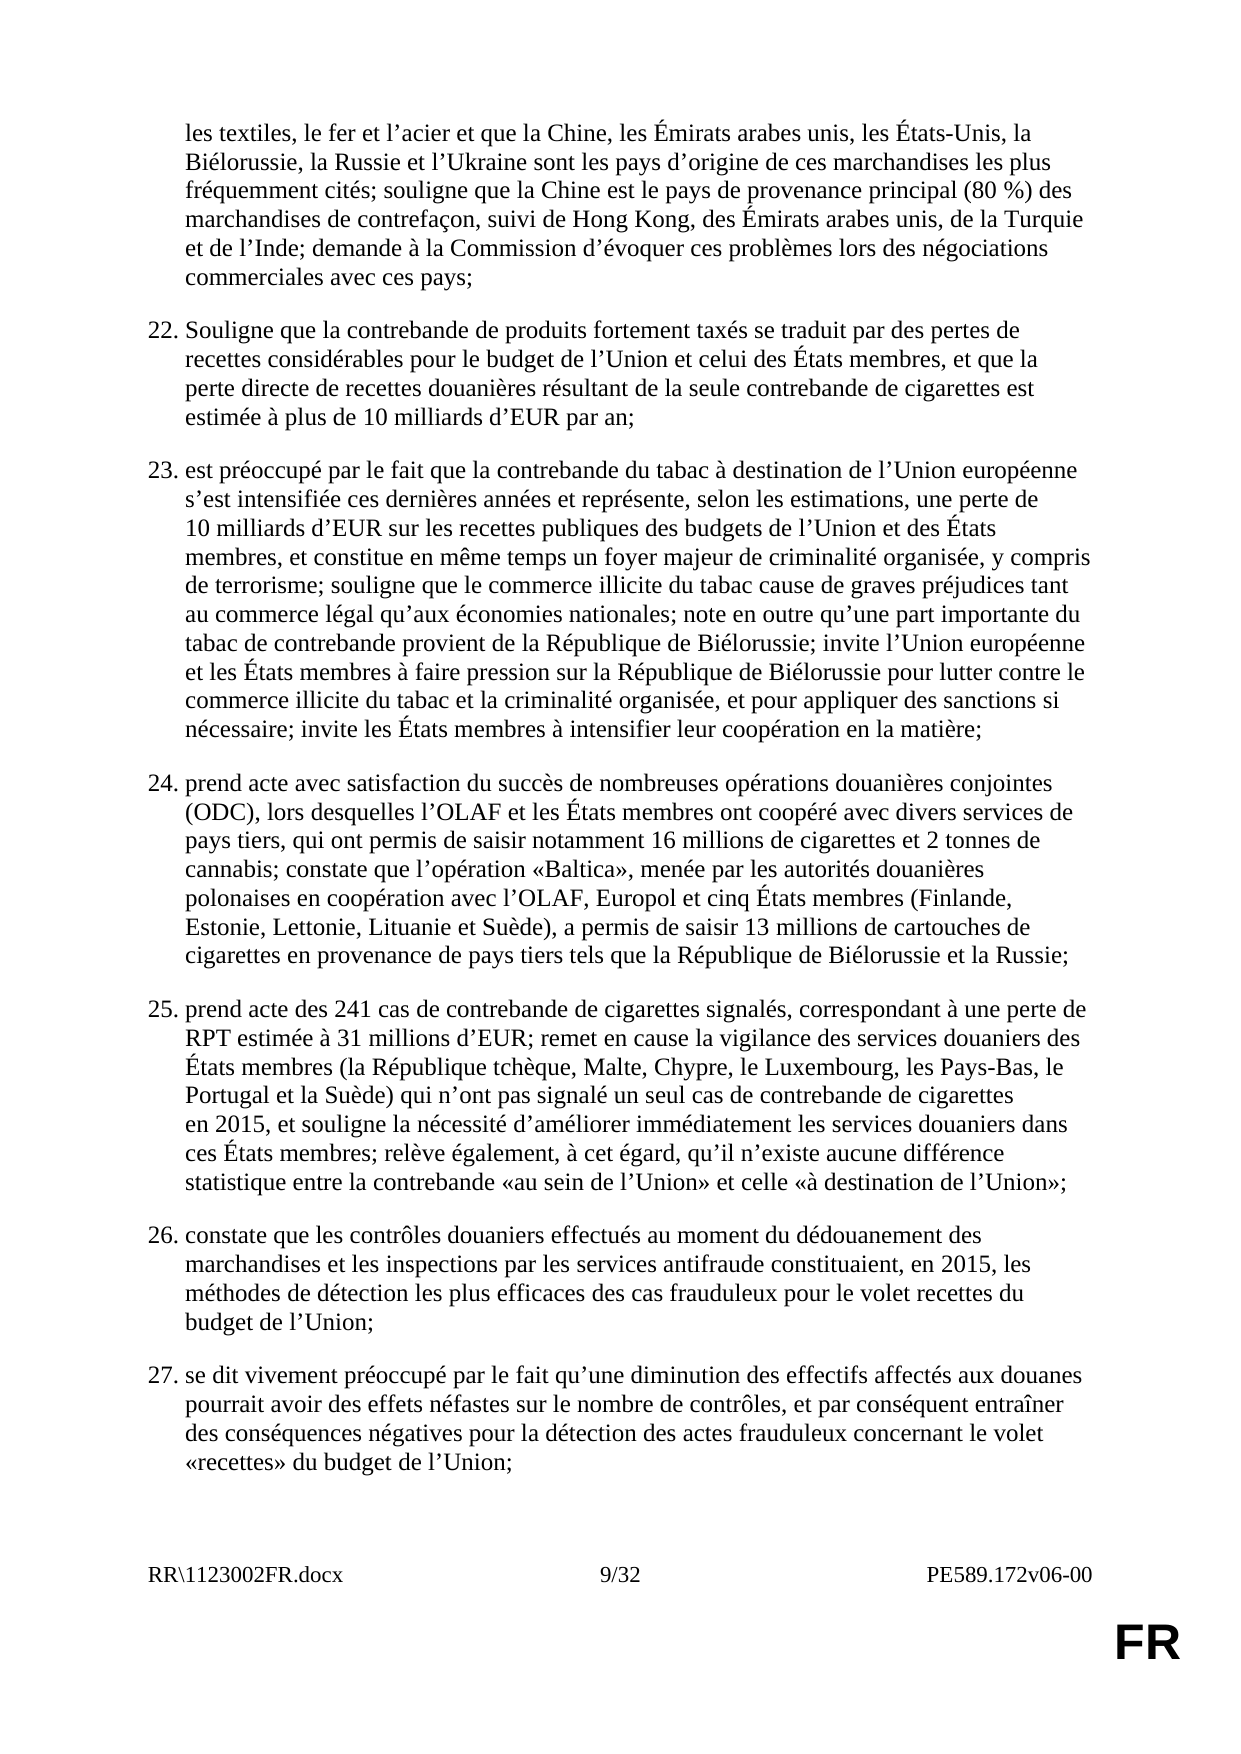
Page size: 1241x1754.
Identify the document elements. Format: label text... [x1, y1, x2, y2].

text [148, 118, 1092, 291]
text 26. constate que les contrôles douaniers effectués au moment du dédouanement des marchandises et les inspections par les services antifraude constituaient, en 2015, les méthodes de détection les plus efficaces des cas frauduleux pour le volet recettes du budget de l’Union; [148, 1221, 1092, 1336]
text 27. se dit vivement préoccupé par le fait qu’une diminution des effectifs affectés aux douanes pourrait avoir des effets néfastes sur le nombre de contrôles, et par conséquent entraîner des conséquences négatives pour la détection des actes frauduleux concernant le volet «recettes» du budget de l’Union; [148, 1361, 1092, 1476]
text 23. est préoccupé par le fait que la contrebande du tabac à destination de l’Union européenne s’est intensifiée ces dernières années et représente, selon les estimations, une perte de 10 milliards d’EUR sur les recettes publiques des budgets de l’Union et des États membres, et constitue en même temps un foyer majeur de criminalité organisée, y compris de terrorisme; souligne que le commerce illicite du tabac cause de graves préjudices tant au commerce légal qu’aux économies nationales; note en outre qu’une part importante du tabac de contrebande provient de la République de Biélorussie; invite l’Union européenne et les États membres à faire pression sur la République de Biélorussie pour lutter contre le commerce illicite du tabac et la criminalité organisée, et pour appliquer des sanctions si nécessaire; invite les États membres à intensifier leur coopération en la matière; [148, 456, 1092, 743]
text 22. Souligne que la contrebande de produits fortement taxés se traduit par des pertes de recettes considérables pour le budget de l’Union et celui des États membres, et que la perte directe de recettes douanières résultant de la seule contrebande de cigarettes est estimée à plus de 10 milliards d’EUR par an; [148, 316, 1092, 431]
text 24. prend acte avec satisfaction du succès de nombreuses opérations douanières conjointes (ODC), lors desquelles l’OLAF et les États membres ont coopéré avec divers services de pays tiers, qui ont permis de saisir notamment 16 millions de cigarettes et 2 tonnes de cannabis; constate que l’opération «Baltica», menée par les autorités douanières polonaises en coopération avec l’OLAF, Europol et cinq États membres (Finlande, Estonie, Lettonie, Lituanie et Suède), a permis de saisir 13 millions de cartouches de cigarettes en provenance de pays tiers tels que la République de Biélorussie et la Russie; [148, 768, 1092, 969]
text 25. prend acte des 241 cas de contrebande de cigarettes signalés, correspondant à une perte de RPT estimée à 31 millions d’EUR; remet en cause la vigilance des services douaniers des États membres (la République tchèque, Malte, Chypre, le Luxembourg, les Pays-Bas, le Portugal et la Suède) qui n’ont pas signalé un seul cas de contrebande de cigarettes en 2015, et souligne la nécessité d’améliorer immédiatement les services douaniers dans ces États membres; relève également, à cet égard, qu’il n’existe aucune différence statistique entre la contrebande «au sein de l’Union» et celle «à destination de l’Union»; [148, 994, 1092, 1196]
